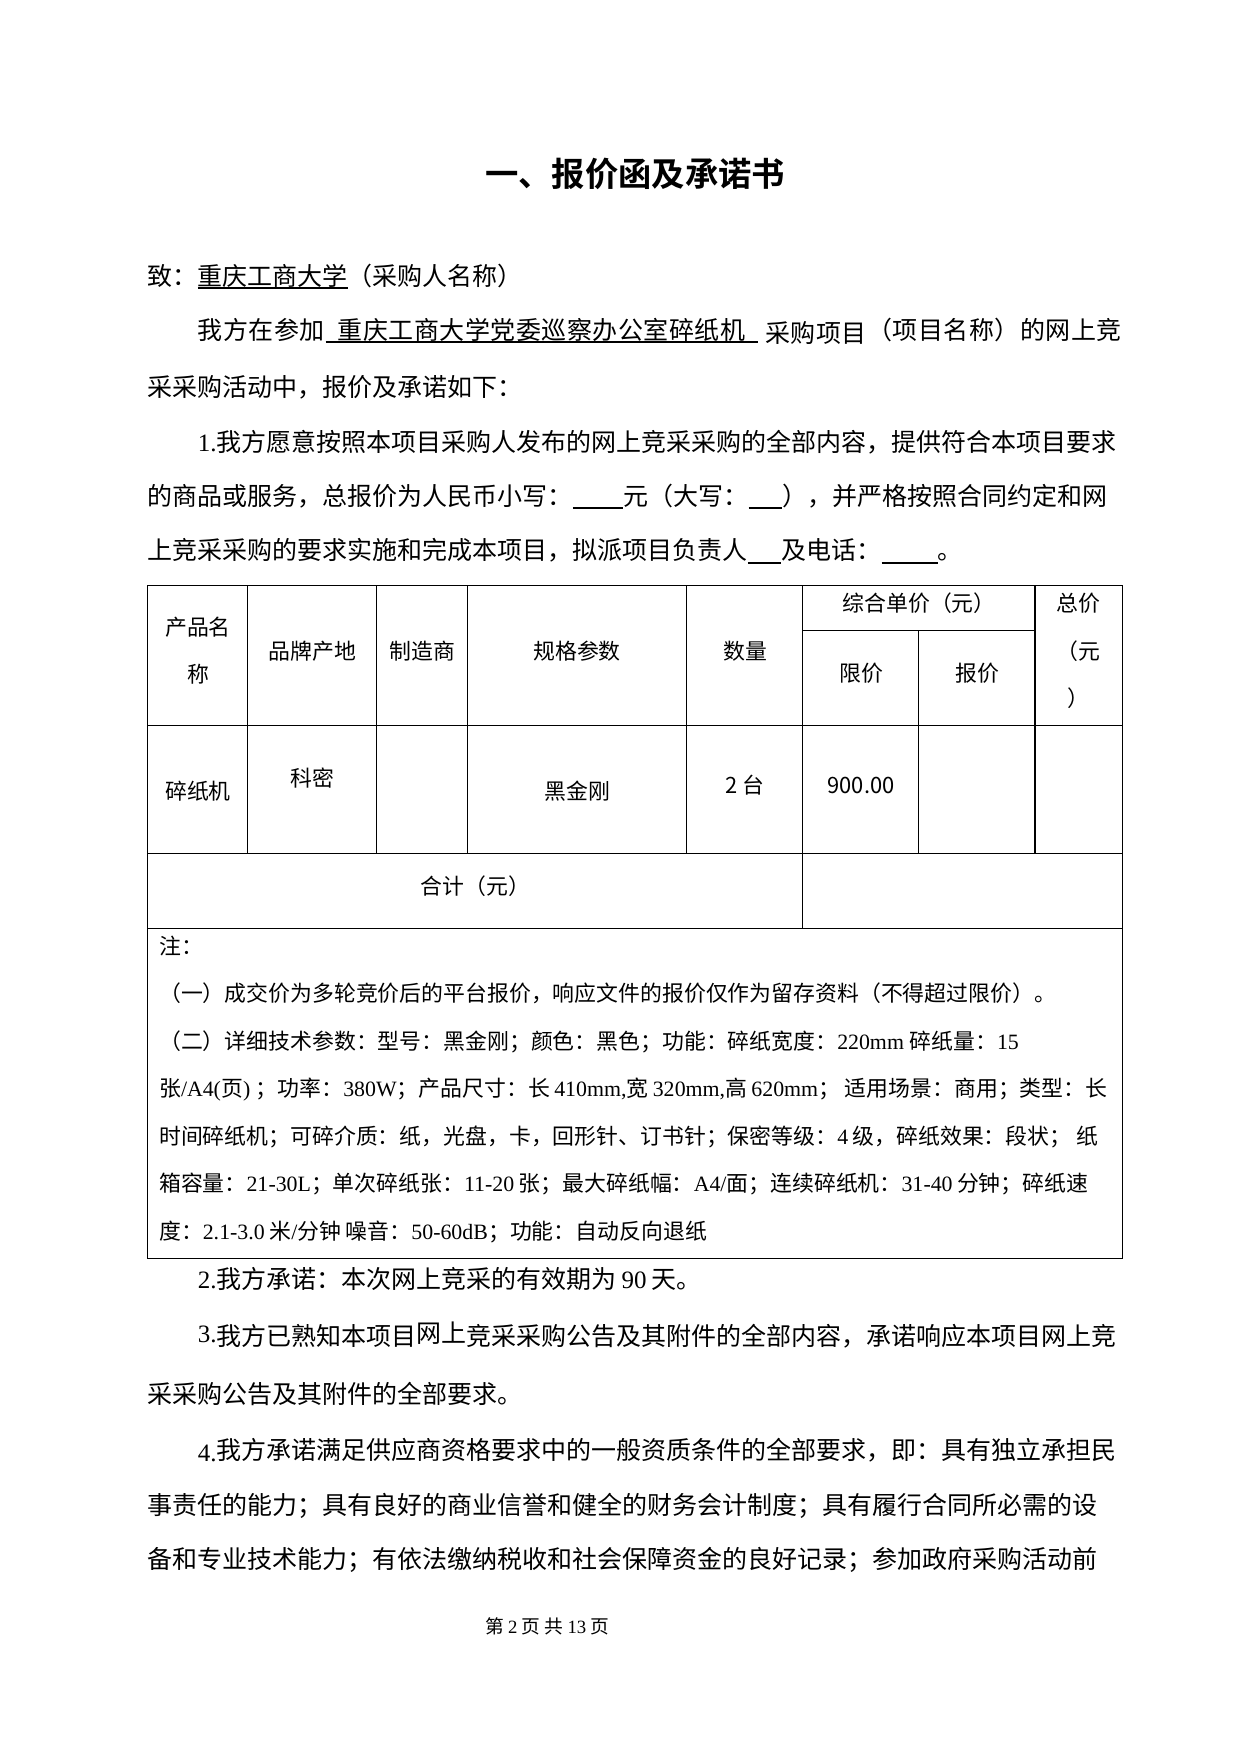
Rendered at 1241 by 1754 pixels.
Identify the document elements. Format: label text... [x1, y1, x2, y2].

table_cell [377, 726, 467, 853]
table_header 规格参数 [468, 586, 686, 725]
table_cell 合计（元） [148, 854, 802, 928]
text 致：重庆工商大学（采购人名称） [148, 256, 1122, 292]
table_cell 科密 [248, 726, 376, 853]
text 1.我方愿意按照本项目采购人发布的网上竞采采购的全部内容，提供符合本项目要求的商品或服务，总报价为人民币小写： 元（大写： ），并严格按照合同约定和网上竞采采购的要求实施和完成本项目，拟派项目负责人 及电话： 。 [148, 422, 1122, 567]
table_cell 碎纸机 [148, 726, 247, 853]
table_cell [1036, 726, 1122, 853]
table_header 综合单价（元） [803, 586, 1034, 630]
table_header 产品名称 [148, 586, 247, 725]
table_cell 报价 [919, 631, 1034, 725]
table_header 制造商 [377, 586, 467, 725]
text 2.我方承诺：本次网上竞采的有效期为90天。 [148, 1259, 1122, 1295]
table_cell [919, 726, 1034, 853]
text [148, 1431, 1122, 1576]
table_header 数量 [687, 586, 802, 725]
table_cell 黑金刚 [468, 726, 686, 853]
text 3.我方已熟知本项目网上竞采采购公告及其附件的全部内容，承诺响应本项目网上竞采采购公告及其附件的全部要求。 [148, 1313, 1122, 1411]
table_header 品牌产地 [248, 586, 376, 725]
text 一、报价函及承诺书 [148, 148, 1122, 196]
text 我方在参加 重庆工商大学党委巡察办公室碎纸机 采购项目（项目名称）的网上竞采采购活动中，报价及承诺如下： [148, 310, 1122, 404]
table_cell 注： （一）成交价为多轮竞价后的平台报价，响应文件的报价仅作为留存资料（不得超过限价）。 （二）详细技术参数：型号：黑金刚；颜色：黑色；功能：碎纸宽度：220mm 碎纸量：15张/A4(页) ；功率：380W；产品尺寸：长410mm,宽320mm,高620mm； 适用场景：商用；类型：长时间碎纸机；可碎介质：纸，光盘，卡，回形针、订书针；保密等级：4级，碎纸效果：段状； 纸箱容量：21-30L；单次碎纸张：11-20张；最大碎纸幅：A4/面；连续碎纸机：31-40分钟；碎纸速度：2.1-3.0米/分钟 噪音：50-60dB；功能：自动反向退纸 [148, 929, 1122, 1258]
table_cell 2台 [687, 726, 802, 853]
table_cell [803, 854, 1122, 928]
table_cell 900.00 [803, 726, 918, 853]
table_header 总价（元） [1036, 586, 1122, 725]
table_cell 限价 [803, 631, 918, 725]
